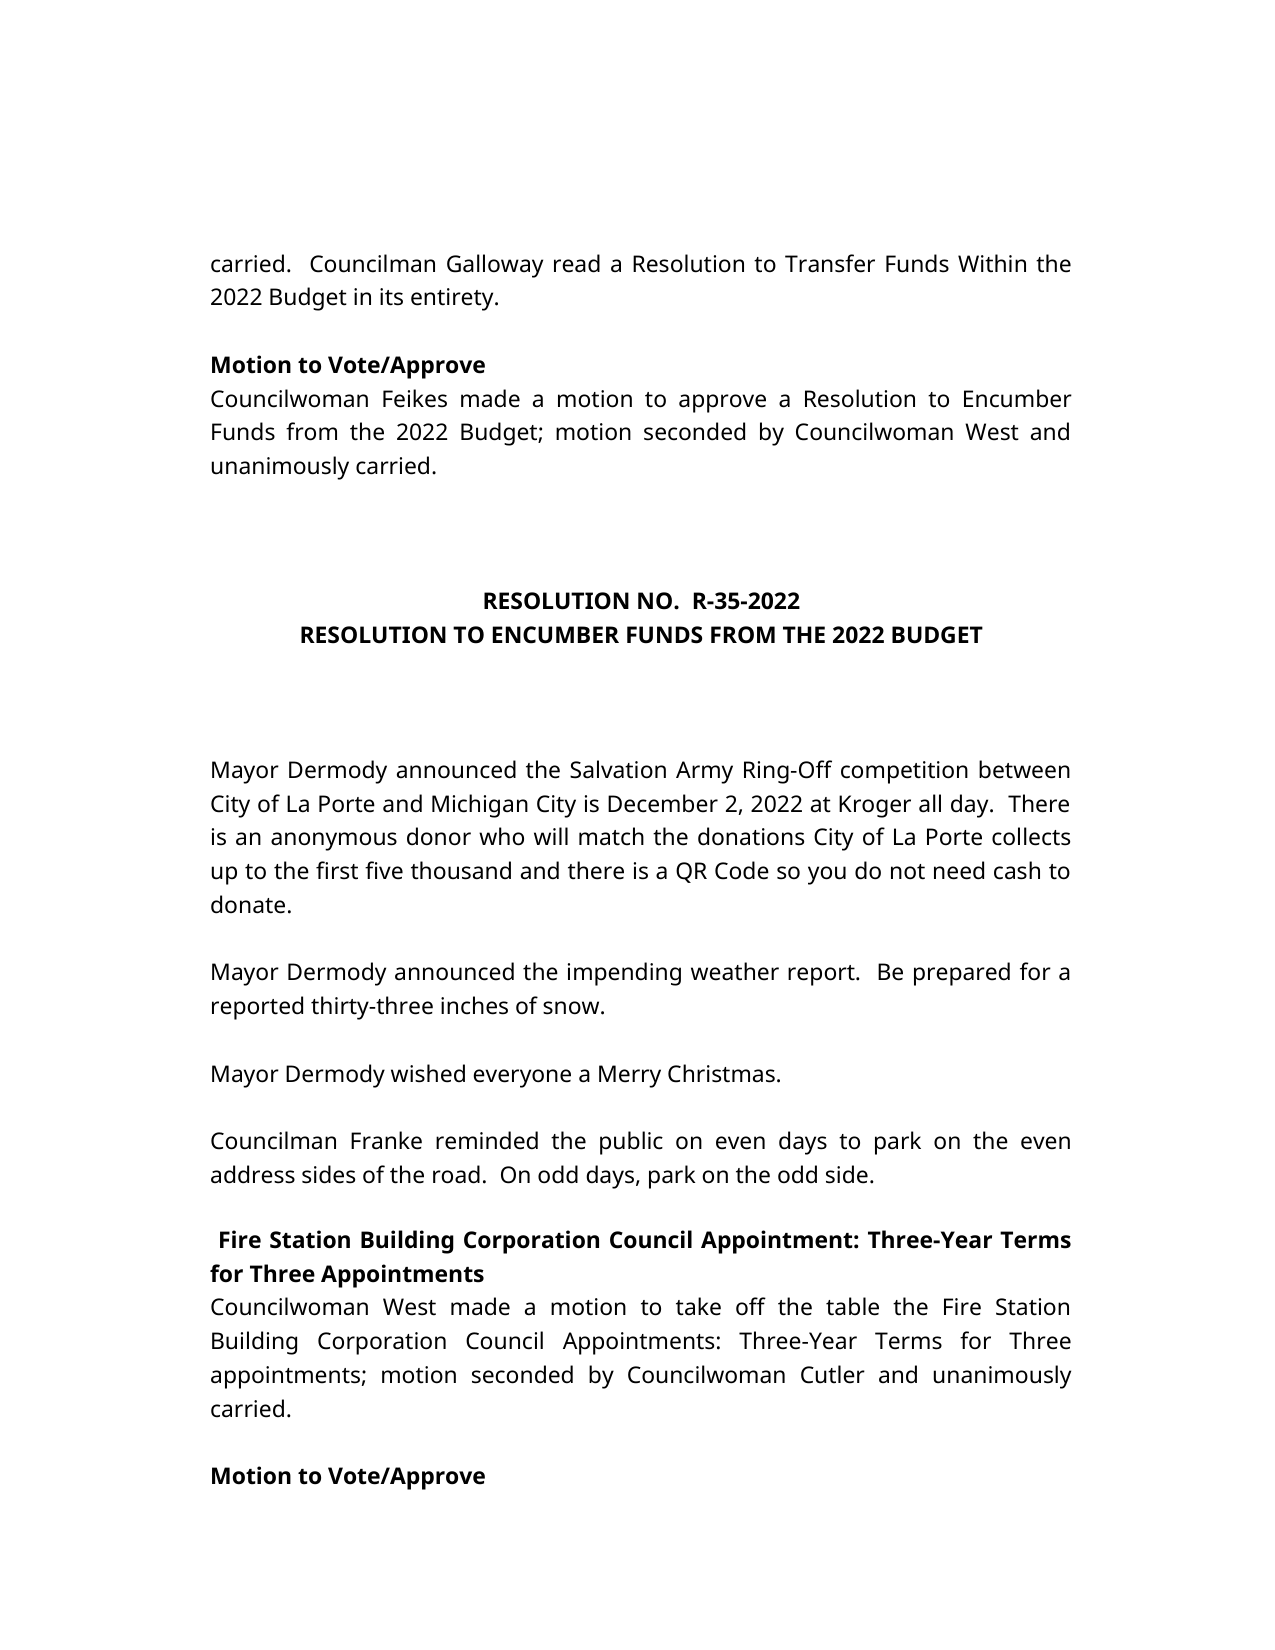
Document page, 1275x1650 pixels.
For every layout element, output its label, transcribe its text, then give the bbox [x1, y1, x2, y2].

text Motion to Vote/Approve [210, 1460, 1072, 1491]
text Motion to Vote/Approve [210, 349, 1072, 380]
text RESOLUTION NO. R-35-2022 [210, 585, 1072, 616]
text Mayor Dermody announced the impending weather report. Be prepared for a reported thirty-three inches of snow. [210, 956, 1072, 1021]
text Councilwoman West made a motion to take off the table the Fire Station Building Corporation Council Appointments: Three-Year Terms for Three appointments; motion seconded by Councilwoman Cutler and unanimously carried. [210, 1291, 1072, 1424]
text Councilwoman Feikes made a motion to approve a Resolution to Encumber Funds from the 2022 Budget; motion seconded by Councilwoman West and unanimously carried. [210, 382, 1072, 481]
text RESOLUTION TO ENCUMBER FUNDS FROM THE 2022 BUDGET [210, 619, 1072, 650]
text Mayor Dermody announced the Salvation Army Ring-Off competition between City of La Porte and Michigan City is December 2, 2022 at Kroger all day. There is an anonymous donor who will match the donations City of La Porte collects up to the first five thousand and there is a QR Code so you do not need cash to donate. [210, 754, 1072, 920]
text Councilman Franke reminded the public on even days to park on the even address sides of the road. On odd days, park on the odd side. [210, 1125, 1072, 1190]
text Mayor Dermody wished everyone a Merry Christmas. [210, 1057, 1072, 1089]
text Fire Station Building Corporation Council Appointment: Three-Year Terms for Three Appointments [210, 1224, 1072, 1289]
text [210, 247, 1072, 312]
